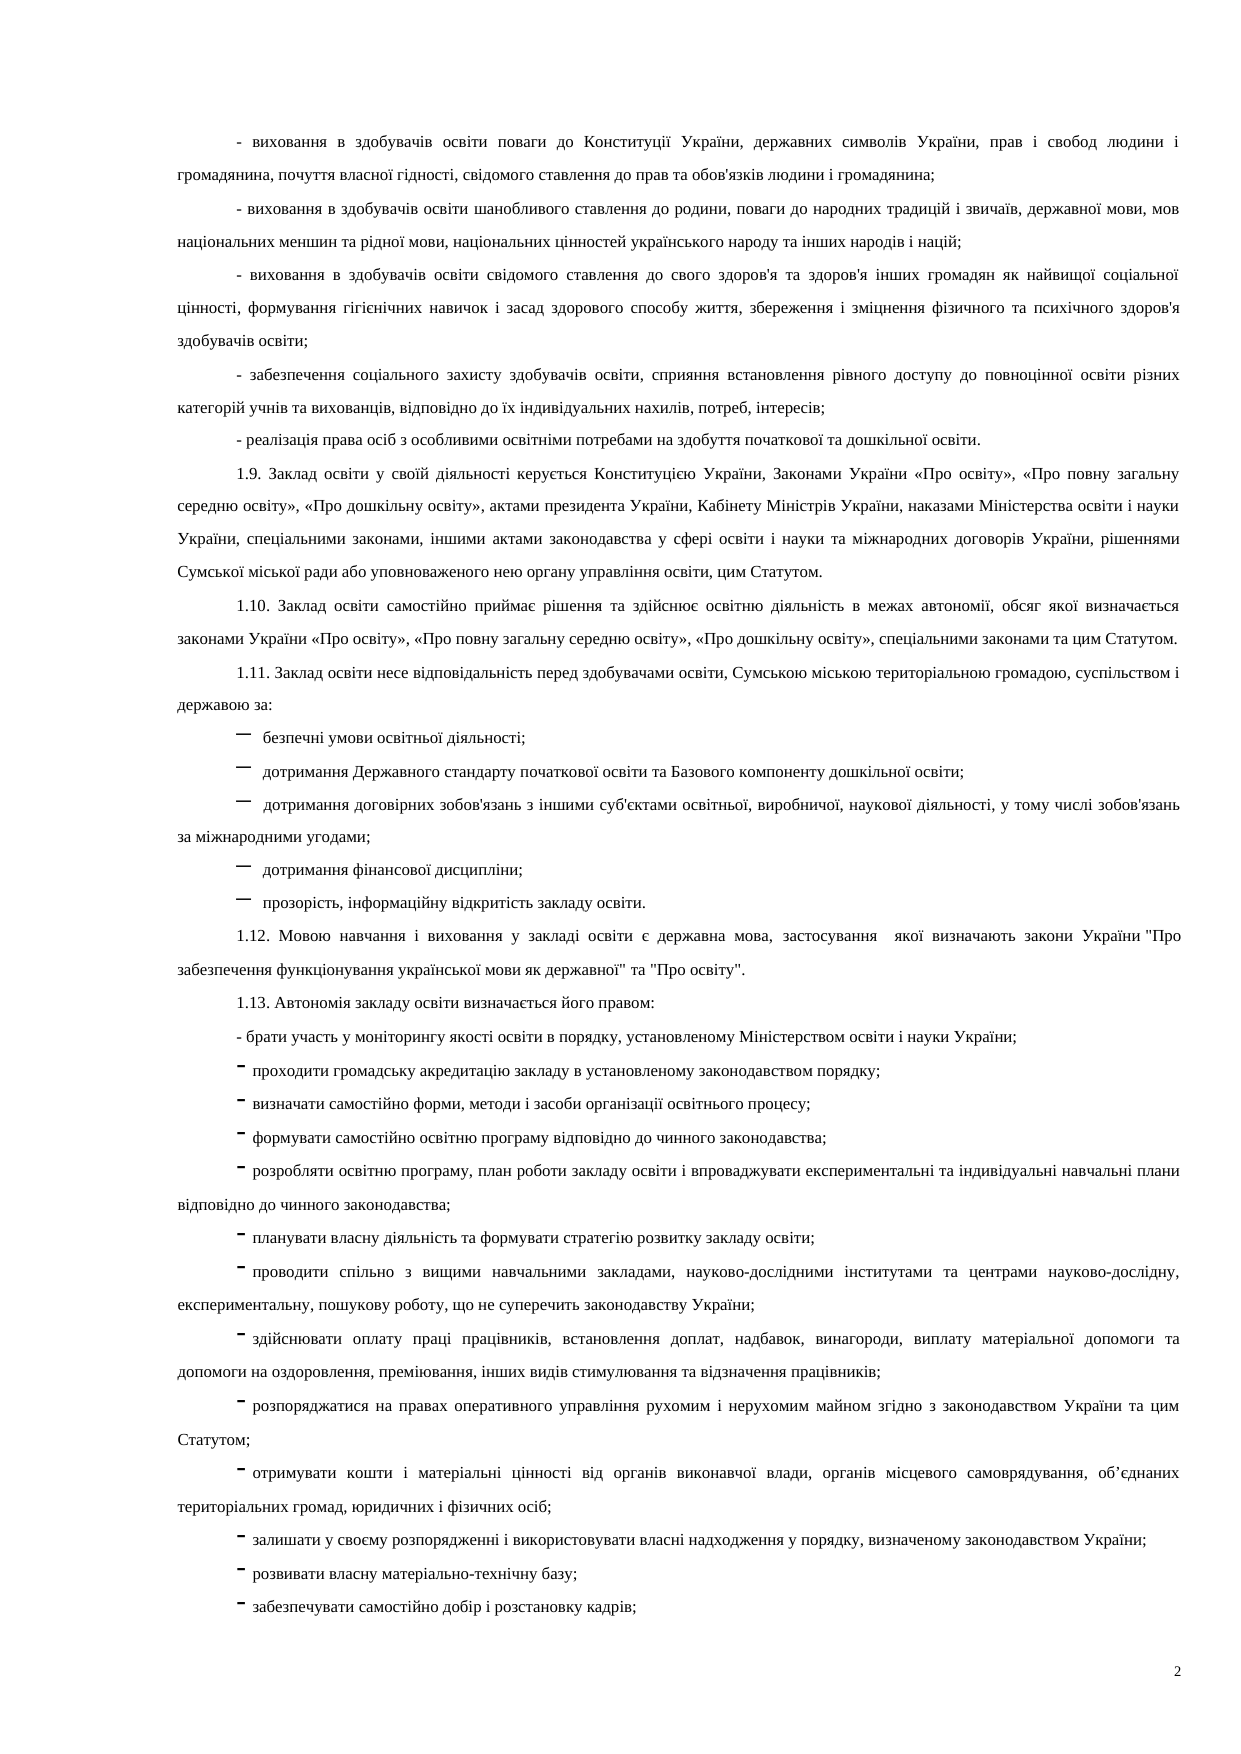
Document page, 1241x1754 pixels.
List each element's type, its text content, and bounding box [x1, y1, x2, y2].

list дотримання договірних зобов'язань з іншими суб'єктами освітньої, виробничої, наукової діяльності, у тому числі зобов'язань за міжнародними угодами; [177, 781, 1181, 846]
list прозорість, інформаційну відкритість закладу освіти. [177, 879, 1181, 912]
text - виховання в здобувачів освіти шанобливого ставлення до родини, поваги до народних традицій і звичаїв, державної мови, мов національних меншин та рідної мови, національних цінностей українського народу та інших народів і націй; [177, 184, 1181, 251]
list планувати власну діяльність та формувати стратегію розвитку закладу освіти; [177, 1214, 1181, 1247]
list здійснювати оплату праці працівників, встановлення доплат, надбавок, винагороди, виплату матеріальної допомоги та допомоги на оздоровлення, преміювання, інших видів стимулювання та відзначення працівників; [177, 1314, 1181, 1382]
text - реалізація права осіб з особливими освітніми потребами на здобуття початкової та дошкільної освіти. [177, 417, 1181, 450]
list розробляти освітню програму, план роботи закладу освіти і впроваджувати експериментальні та індивідуальні навчальні плани відповідно до чинного законодавства; [177, 1147, 1181, 1214]
list дотримання Державного стандарту початкової освіти та Базового компоненту дошкільної освіти; [177, 747, 1181, 781]
text - виховання в здобувачів освіти свідомого ставлення до свого здоров'я та здоров'я інших громадян як найвищої соціальної цінності, формування гігієнічних навичок і засад здорового способу життя, збереження і зміцнення фізичного та психічного здоров'я здобувачів освіти; [177, 251, 1181, 350]
text - забезпечення соціального захисту здобувачів освіти, сприяння встановлення рівного доступу до повноцінної освіти різних категорій учнів та вихованців, відповідно до їх індивідуальних нахилів, потреб, інтересів; [177, 350, 1181, 417]
list забезпечувати самостійно добір і розстановку кадрів; [177, 1583, 1181, 1616]
list розвивати власну матеріально-технічну базу; [177, 1549, 1181, 1583]
text 1.13. Автономія закладу освіти визначається його правом: [177, 979, 1181, 1013]
text - виховання в здобувачів освіти поваги до Конституції України, державних символів України, прав і свобод людини і громадянина, почуття власної гідності, свідомого ставлення до прав та обов'язків людини і громадянина; [177, 118, 1181, 184]
list проводити спільно з вищими навчальними закладами, науково-дослідними інститутами та центрами науково-дослідну, експериментальну, пошукову роботу, що не суперечить законодавству України; [177, 1247, 1181, 1314]
list безпечні умови освітньої діяльності; [177, 714, 1181, 747]
text 1.10. Заклад освіти самостійно приймає рішення та здійснює освітню діяльність в межах автономії, обсяг якої визначається законами України «Про освіту», «Про повну загальну середню освіту», «Про дошкільну освіту», спеціальними законами та цим Статутом. [177, 581, 1181, 648]
list залишати у своєму розпорядженні і використовувати власні надходження у порядку, визначеному законодавством України; [177, 1516, 1181, 1549]
list проходити громадську акредитацію закладу в установленому законодавством порядку; [177, 1046, 1181, 1080]
list дотримання фінансової дисципліни; [177, 846, 1181, 879]
list отримувати кошти і матеріальні цінності від органів виконавчої влади, органів місцевого самоврядування, об’єднаних територіальних громад, юридичних і фізичних осіб; [177, 1449, 1181, 1516]
text 1.9. Заклад освіти у своїй діяльності керується Конституцією України, Законами України «Про освіту», «Про повну загальну середню освіту», «Про дошкільну освіту», актами президента України, Кабінету Міністрів України, наказами Міністерства освіти і науки України, спеціальними законами, іншими актами законодавства у сфері освіти і науки та міжнародних договорів України, рішеннями Сумської міської ради або уповноваженого нею органу управління освіти, цим Статутом. [177, 450, 1181, 581]
text - брати участь у моніторингу якості освіти в порядку, установленому Міністерством освіти і науки України; [177, 1013, 1181, 1046]
list визначати самостійно форми, методи і засоби організації освітнього процесу; [177, 1080, 1181, 1113]
text 1.11. Заклад освіти несе відповідальність перед здобувачами освіти, Сумською міською територіальною громадою, суспільством і державою за: [177, 648, 1181, 714]
list розпоряджатися на правах оперативного управління рухомим і нерухомим майном згідно з законодавством України та цим Статутом; [177, 1382, 1181, 1449]
list формувати самостійно освітню програму відповідно до чинного законодавства; [177, 1113, 1181, 1147]
text 1.12. Мовою навчання і виховання у закладі освіти є державна мова, застосування якої визначають закони України "Про забезпечення функціонування української мови як державної" та "Про освіту". [177, 912, 1181, 979]
